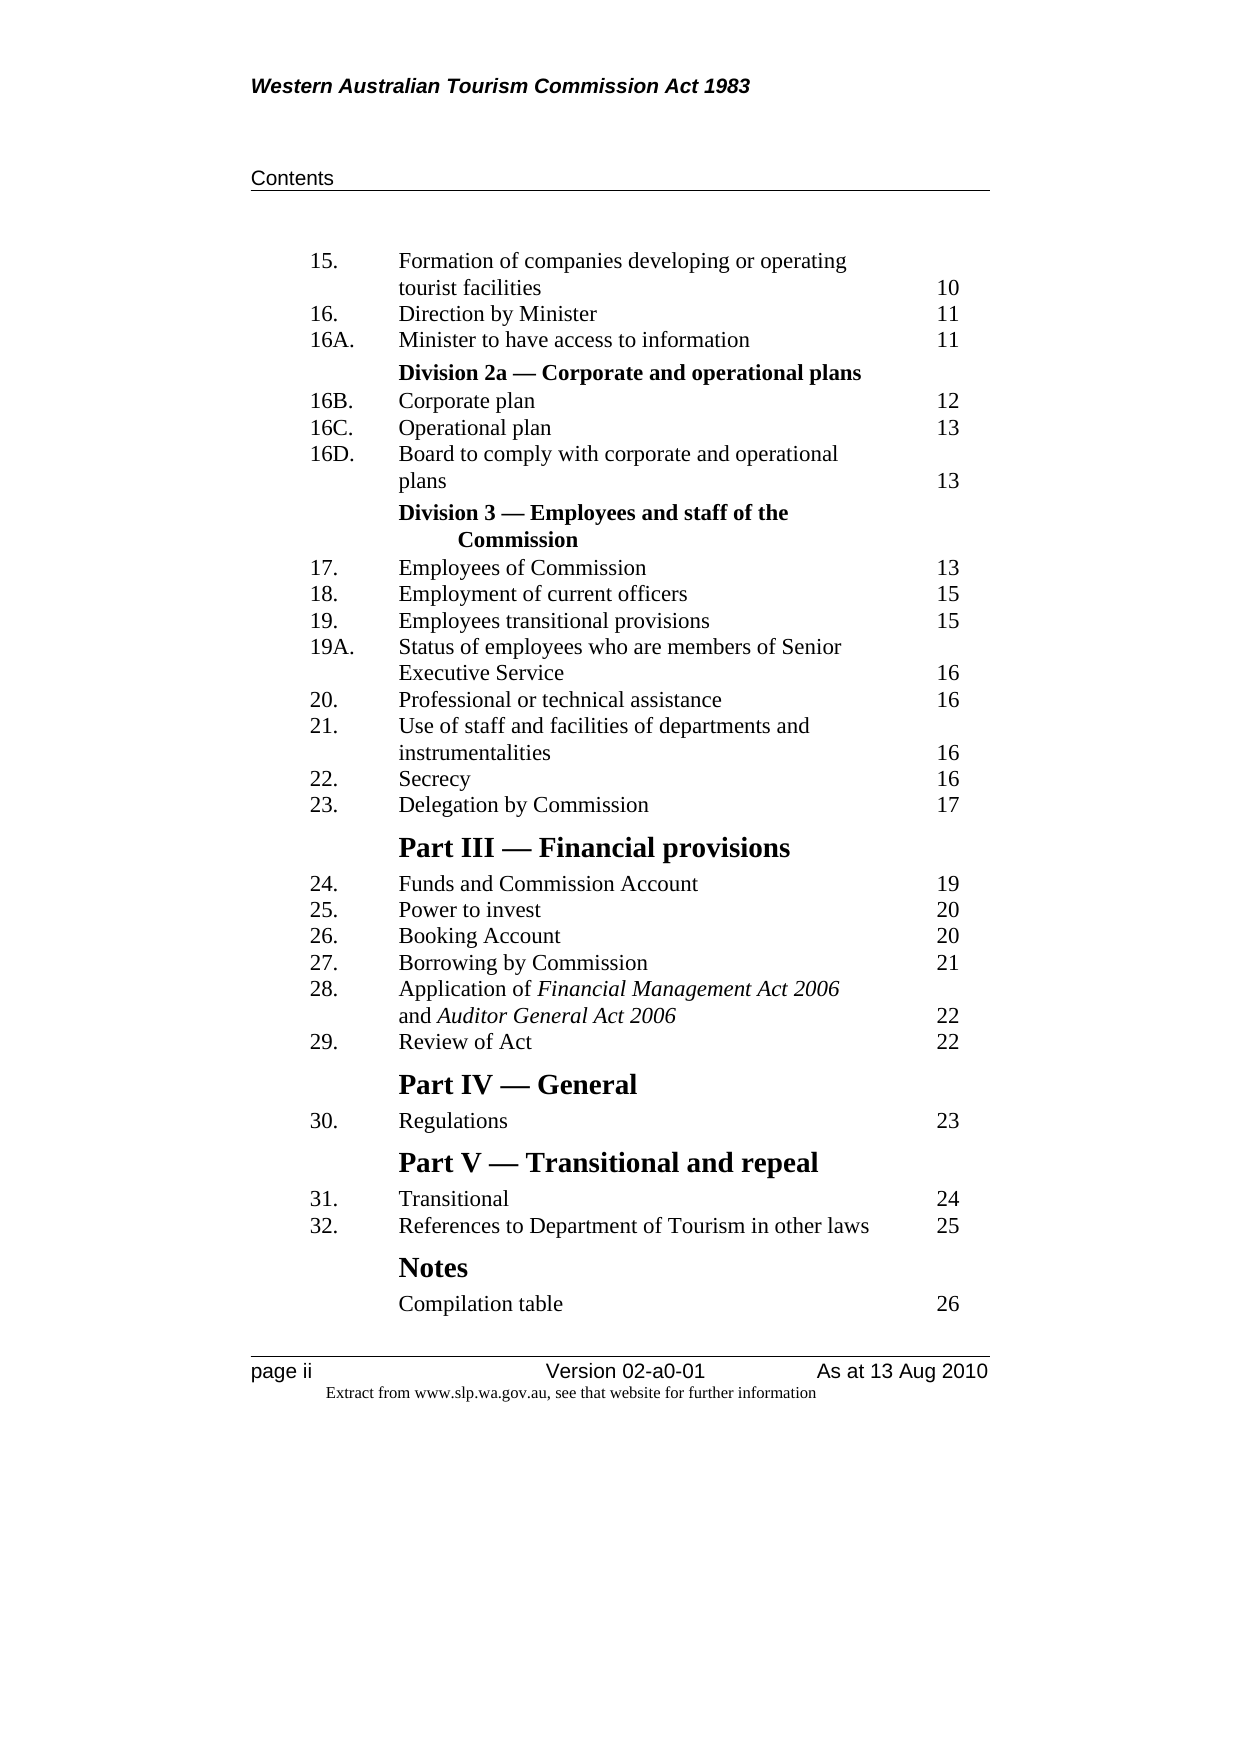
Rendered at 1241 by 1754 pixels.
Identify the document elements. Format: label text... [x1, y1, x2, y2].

text 15. Formation of companies developing or operating tourist facilities 10 [309, 247, 872, 300]
text Division 3 — Employees and staff of the Commission [398, 499, 872, 552]
text 16. Direction by Minister 11 [309, 300, 872, 327]
text 17. Employees of Commission 13 [309, 554, 872, 580]
text 30. Regulations 23 [309, 1107, 872, 1133]
text Part IV — General [398, 1067, 872, 1100]
text 16B. Corporate plan 12 [309, 388, 872, 414]
text 23. Delegation by Commission 17 [309, 791, 872, 818]
text Part III — Financial provisions [398, 830, 872, 864]
text 25. Power to invest 20 [309, 896, 872, 923]
text 16D. Board to comply with corporate and operational plans 13 [309, 440, 872, 493]
text Compilation table 26 [309, 1290, 872, 1317]
text 19. Employees transitional provisions 15 [309, 607, 872, 633]
text 22. Secrecy 16 [309, 765, 872, 791]
text Part V — Transitional and repeal [398, 1146, 872, 1179]
text 18. Employment of current officers 15 [309, 580, 872, 607]
text Notes [398, 1251, 872, 1284]
text 16C. Operational plan 13 [309, 414, 872, 440]
text 27. Borrowing by Commission 21 [309, 949, 872, 975]
text 28. Application of Financial Management Act 2006 and Auditor General Act 2006 22 [309, 975, 872, 1028]
text Division 2a — Corporate and operational plans [398, 359, 872, 386]
text 32. References to Department of Tourism in other laws 25 [309, 1212, 872, 1238]
text 20. Professional or technical assistance 16 [309, 686, 872, 712]
text 21. Use of staff and facilities of departments and instrumentalities 16 [309, 712, 872, 765]
text 31. Transitional 24 [309, 1185, 872, 1212]
text 24. Funds and Commission Account 19 [309, 870, 872, 896]
text 26. Booking Account 20 [309, 923, 872, 949]
text 29. Review of Act 22 [309, 1028, 872, 1054]
text 16A. Minister to have access to information 11 [309, 327, 872, 353]
text 19A. Status of employees who are members of Senior Executive Service 16 [309, 633, 872, 686]
